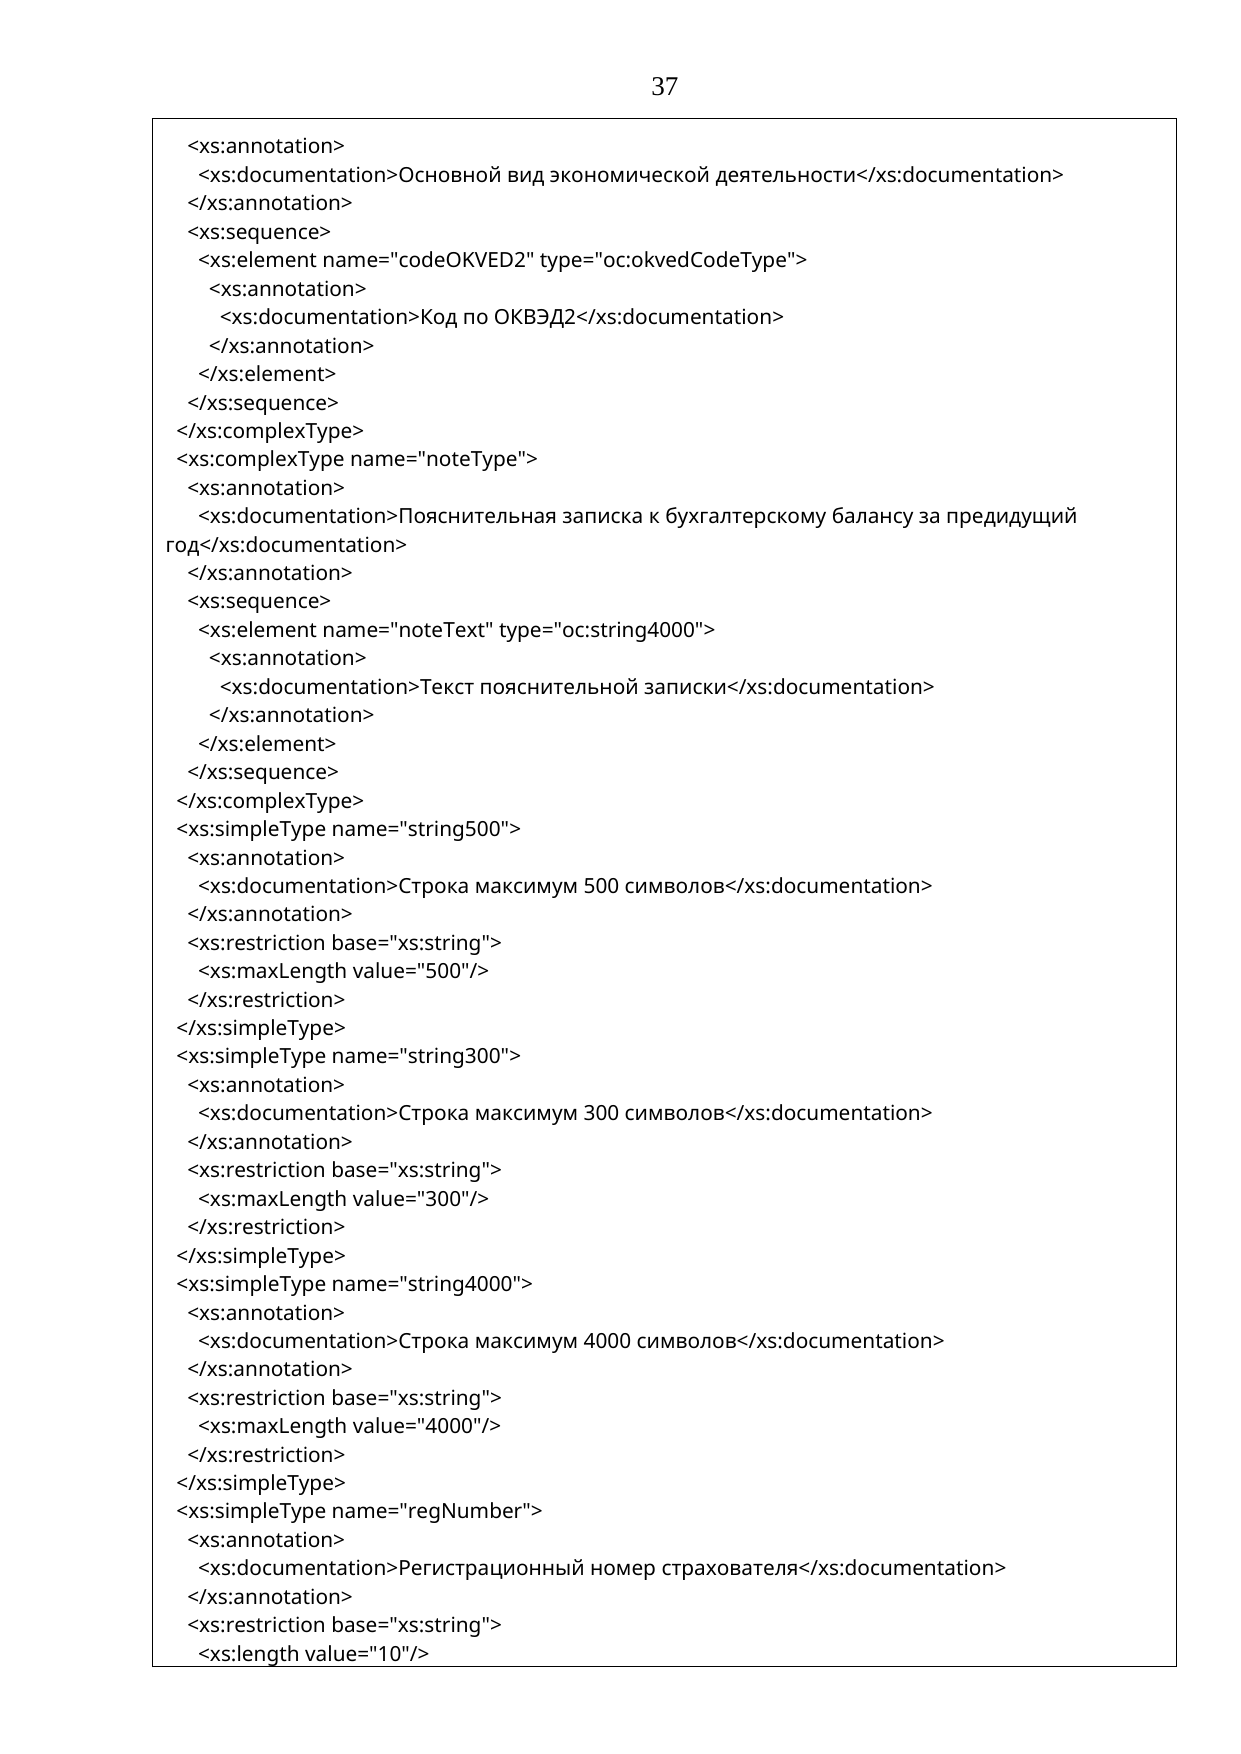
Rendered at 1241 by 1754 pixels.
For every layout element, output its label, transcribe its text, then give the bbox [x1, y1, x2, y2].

text </xs:sequence> [153, 744, 1176, 772]
text <xs:simpleType name="string300"> [153, 1028, 1176, 1057]
text </xs:simpleType> [153, 1455, 1176, 1483]
text <xs:complexType name="noteType"> [153, 431, 1176, 459]
text <xs:annotation> [153, 1057, 1176, 1085]
text <xs:documentation>Строка максимум 4000 символов</xs:documentation> [153, 1312, 1176, 1341]
text <xs:annotation> [153, 119, 1176, 147]
text <xs:restriction base="xs:string"> [153, 1369, 1176, 1398]
text </xs:annotation> [153, 1113, 1176, 1142]
text <xs:maxLength value="4000"/> [153, 1398, 1176, 1426]
text <xs:annotation> [153, 1512, 1176, 1540]
text </xs:element> [153, 715, 1176, 744]
text <xs:simpleType name="string4000"> [153, 1256, 1176, 1284]
text </xs:element> [153, 346, 1176, 374]
text <xs:sequence> [153, 203, 1176, 232]
text <xs:sequence> [153, 573, 1176, 602]
text </xs:annotation> [153, 1341, 1176, 1369]
text <xs:annotation> [153, 829, 1176, 857]
text </xs:annotation> [153, 175, 1176, 203]
text <xs:length value="10"/> [153, 1625, 1176, 1666]
text </xs:annotation> [153, 886, 1176, 914]
text </xs:simpleType> [153, 1227, 1176, 1256]
text <xs:simpleType name="string500"> [153, 801, 1176, 829]
text <xs:documentation>Строка максимум 500 символов</xs:documentation> [153, 857, 1176, 886]
text <xs:annotation> [153, 459, 1176, 488]
text </xs:complexType> [153, 772, 1176, 801]
text </xs:restriction> [153, 1426, 1176, 1455]
text </xs:restriction> [153, 971, 1176, 1000]
text <xs:documentation>Строка максимум 300 символов</xs:documentation> [153, 1085, 1176, 1113]
text <xs:documentation>Регистрационный номер страхователя</xs:documentation> [153, 1540, 1176, 1568]
text <xs:maxLength value="300"/> [153, 1170, 1176, 1199]
text <xs:restriction base="xs:string"> [153, 1142, 1176, 1170]
text <xs:documentation>Текст пояснительной записки</xs:documentation> [153, 658, 1176, 687]
text <xs:documentation>Пояснительная записка к бухгалтерскому балансу за предидущий год</xs:documentation> [153, 488, 1176, 545]
text <xs:annotation> [153, 260, 1176, 289]
text <xs:documentation>Код по ОКВЭД2</xs:documentation> [153, 289, 1176, 317]
text <xs:documentation>Основной вид экономической деятельности</xs:documentation> [153, 147, 1176, 175]
text <xs:restriction base="xs:string"> [153, 914, 1176, 943]
text </xs:complexType> [153, 402, 1176, 431]
text <xs:annotation> [153, 1284, 1176, 1312]
text </xs:annotation> [153, 545, 1176, 573]
text <xs:simpleType name="regNumber"> [153, 1483, 1176, 1512]
text <xs:element name="noteText" type="oc:string4000"> [153, 602, 1176, 630]
text <xs:restriction base="xs:string"> [153, 1597, 1176, 1625]
text </xs:simpleType> [153, 1000, 1176, 1028]
text <xs:annotation> [153, 630, 1176, 658]
text </xs:annotation> [153, 1568, 1176, 1597]
text <xs:element name="codeOKVED2" type="oc:okvedCodeType"> [153, 232, 1176, 260]
text </xs:sequence> [153, 374, 1176, 402]
text <xs:maxLength value="500"/> [153, 943, 1176, 971]
text </xs:annotation> [153, 317, 1176, 346]
text </xs:annotation> [153, 687, 1176, 715]
text </xs:restriction> [153, 1199, 1176, 1227]
